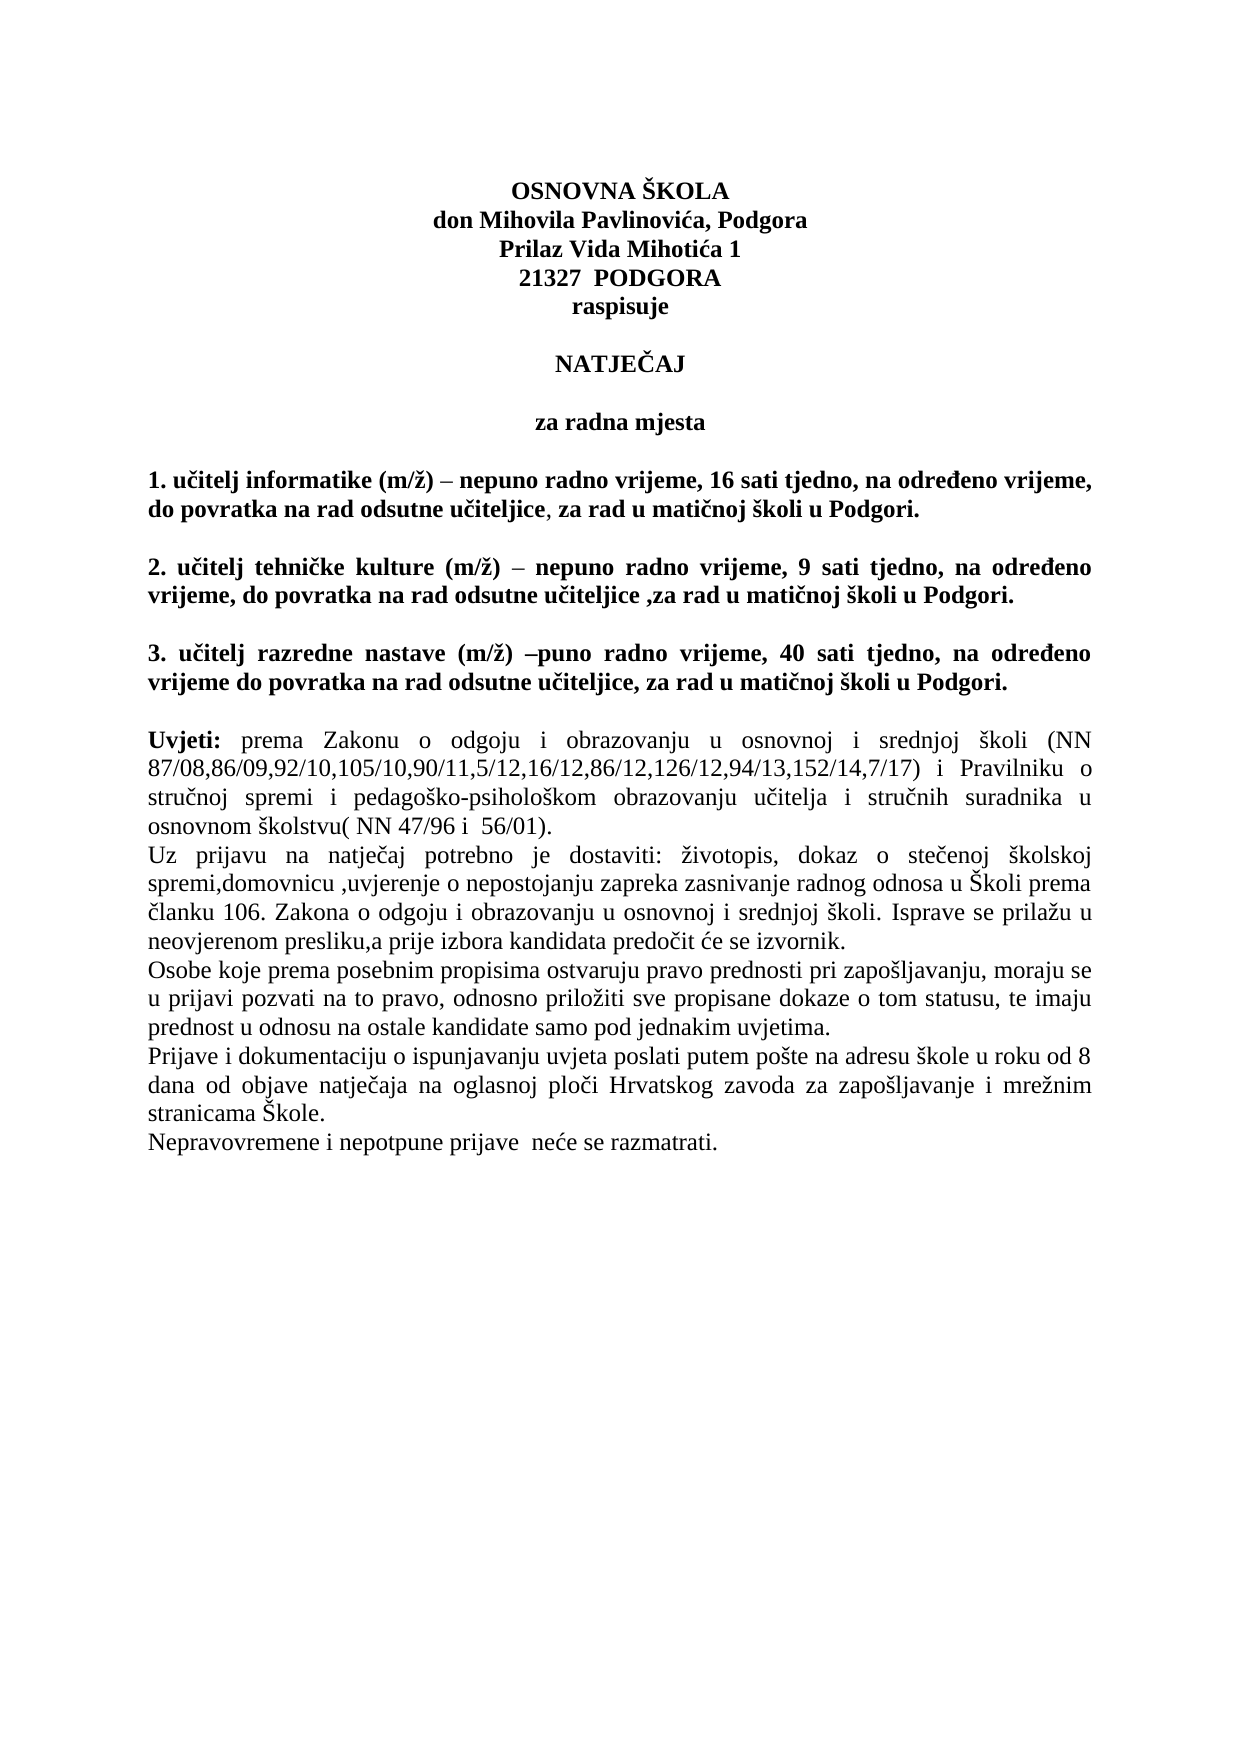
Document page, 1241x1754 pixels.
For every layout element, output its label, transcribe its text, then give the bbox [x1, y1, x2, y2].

text Osobe koje prema posebnim propisima ostvaruju pravo prednosti pri zapošljavanju, moraju se u prijavi pozvati na to pravo, odnosno priložiti sve propisane dokaze o tom statusu, te imaju prednost u odnosu na ostale kandidate samo pod jednakim uvjetima. [148, 955, 1093, 1041]
text don Mihovila Pavlinovića, Podgora [148, 205, 1093, 234]
text 21327 PODGORA [148, 263, 1093, 291]
text NATJEČAJ [148, 349, 1093, 378]
text za radna mjesta [148, 407, 1093, 436]
text Nepravovremene i nepotpune prijave neće se razmatrati. [148, 1127, 1093, 1156]
text Uvjeti: prema Zakonu o odgoju i obrazovanju u osnovnoj i srednjoj školi (NN 87/08,86/09,92/10,105/10,90/11,5/12,16/12,86/12,126/12,94/13,152/14,7/17) i Pravilniku o stručnoj spremi i pedagoško-psihološkom obrazovanju učitelja i stručnih suradnika u osnovnom školstvu( NN 47/96 i 56/01). [148, 725, 1093, 840]
text OSNOVNA ŠKOLA [148, 176, 1093, 205]
text Uz prijavu na natječaj potrebno je dostaviti: životopis, dokaz o stečenoj školskoj spremi,domovnicu ,uvjerenje o nepostojanju zapreka zasnivanje radnog odnosa u Školi prema članku 106. Zakona o odgoju i obrazovanju u osnovnoj i srednjoj školi. Isprave se prilažu u neovjerenom presliku,a prije izbora kandidata predočit će se izvornik. [148, 840, 1093, 955]
text raspisuje [148, 291, 1093, 320]
text Prilaz Vida Mihotića 1 [148, 234, 1093, 263]
text Prijave i dokumentaciju o ispunjavanju uvjeta poslati putem pošte na adresu škole u roku od 8 dana od objave natječaja na oglasnoj ploči Hrvatskog zavoda za zapošljavanje i mrežnim stranicama Škole. [148, 1041, 1093, 1127]
text 3. učitelj razredne nastave (m/ž) –puno radno vrijeme, 40 sati tjedno, na određeno vrijeme do povratka na rad odsutne učiteljice, za rad u matičnoj školi u Podgori. [148, 638, 1093, 696]
text 1. učitelj informatike (m/ž) – nepuno radno vrijeme, 16 sati tjedno, na određeno vrijeme, do povratka na rad odsutne učiteljice, za rad u matičnoj školi u Podgori. [148, 465, 1093, 523]
text 2. učitelj tehničke kulture (m/ž) – nepuno radno vrijeme, 9 sati tjedno, na određeno vrijeme, do povratka na rad odsutne učiteljice ,za rad u matičnoj školi u Podgori. [148, 552, 1093, 609]
